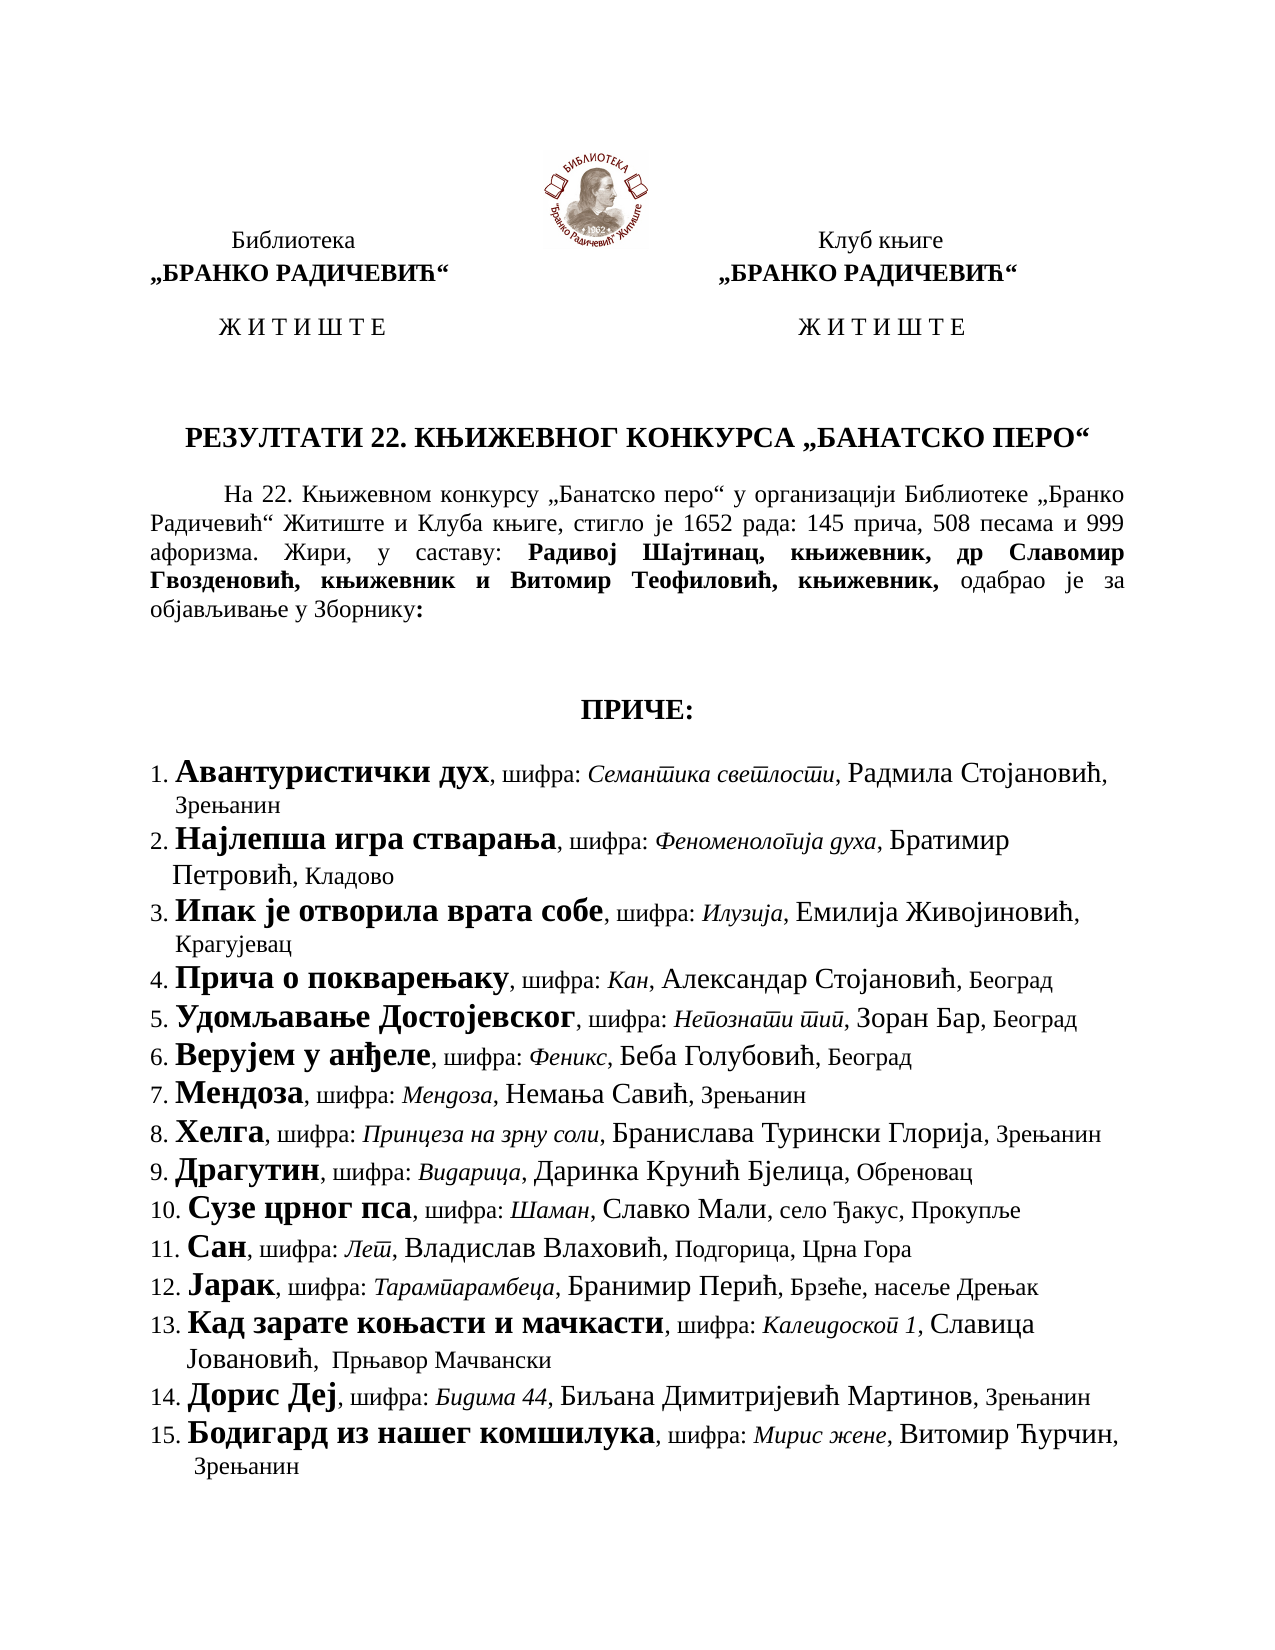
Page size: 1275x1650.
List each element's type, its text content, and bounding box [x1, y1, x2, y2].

text 1. Авантуристички дух, шифра: Семантика светлости, Радмила Стојановић, [150, 751, 1125, 790]
text 13. Кад зарате коњасти и мачкасти, шифра: Калеидоскоп 1, Славица [150, 1302, 1125, 1341]
text 8. Хелга, шифра: Принцеза на зрну соли, Бранислава Турински Глорија, Зрењанин [150, 1111, 1125, 1149]
text Зрењанин [150, 790, 1125, 818]
text Зрењанин [150, 1451, 1125, 1480]
text 11. Сан, шифра: Лет, Владислав Влаховић, Подгорица, Црна Гора [150, 1226, 1125, 1264]
text 10. Сузе црног пса, шифра: Шаман, Славко Мали, село Ђакус, Прокупље [150, 1187, 1125, 1226]
text Петровић, Кладово [150, 857, 1125, 890]
text 2. Најлепша игра стварања, шифра: Феноменологија духа, Братимир [150, 818, 1125, 857]
text На 22. Књижевном конкурсу „Банатско перо“ у организацији Библиотеке „Бранко Радичевић“ Житиште и Клуба књиге, стигло је 1652 рада: 145 прича, 508 песама и 999 афоризма. Жири, у саставу: Радивој Шајтинац, књижевник, др Славомир Гвозденовић, књижевник и Витомир Теофиловић, књижевник, одабрао је за објављивање у Зборнику: [150, 479, 1125, 623]
text 7. Мендоза, шифра: Мендоза, Немања Савић, Зрењанин [150, 1072, 1125, 1111]
text Ж И Т И Ш Т Е Ж И Т И Ш Т Е [150, 312, 1125, 341]
text 14. Дорис Деј, шифра: Бидима 44, Биљана Димитријевић Мартинов, Зрењанин [150, 1374, 1125, 1413]
text 9. Драгутин, шифра: Видарица, Даринка Крунић Бјелица, Обреновац [150, 1149, 1125, 1187]
text ПРИЧЕ: [150, 692, 1125, 726]
text 15. Бодигард из нашег комшилука, шифра: Мирис жене, Витомир Ћурчин, [150, 1413, 1125, 1451]
picture [542, 150, 650, 249]
text 4. Прича о покварењаку, шифра: Кан, Александар Стојановић, Београд [150, 957, 1125, 996]
text Јовановић, Прњавор Мачвански [150, 1341, 1125, 1374]
text Библиотека Клуб књиге „БРАНКО РАДИЧЕВИЋ“ „БРАНКО РАДИЧЕВИЋ“ [150, 150, 1125, 287]
text 6. Верујем у анђеле, шифра: Феникс, Беба Голубовић, Београд [150, 1034, 1125, 1072]
text 3. Ипак је отворила врата собе, шифра: Илузија, Емилија Живојиновић, [150, 890, 1125, 929]
text 5. Удомљавање Достојевског, шифра: Непознати тип, Зоран Бар, Београд [150, 996, 1125, 1034]
text РЕЗУЛТАТИ 22. КЊИЖЕВНОГ КОНКУРСА „БАНАТСКО ПЕРО“ [150, 420, 1125, 453]
text Крагујевац [150, 929, 1125, 957]
text 12. Јарак, шифра: Тарампарамбеца, Бранимир Перић, Брзеће, насеље Дрењак [150, 1264, 1125, 1302]
